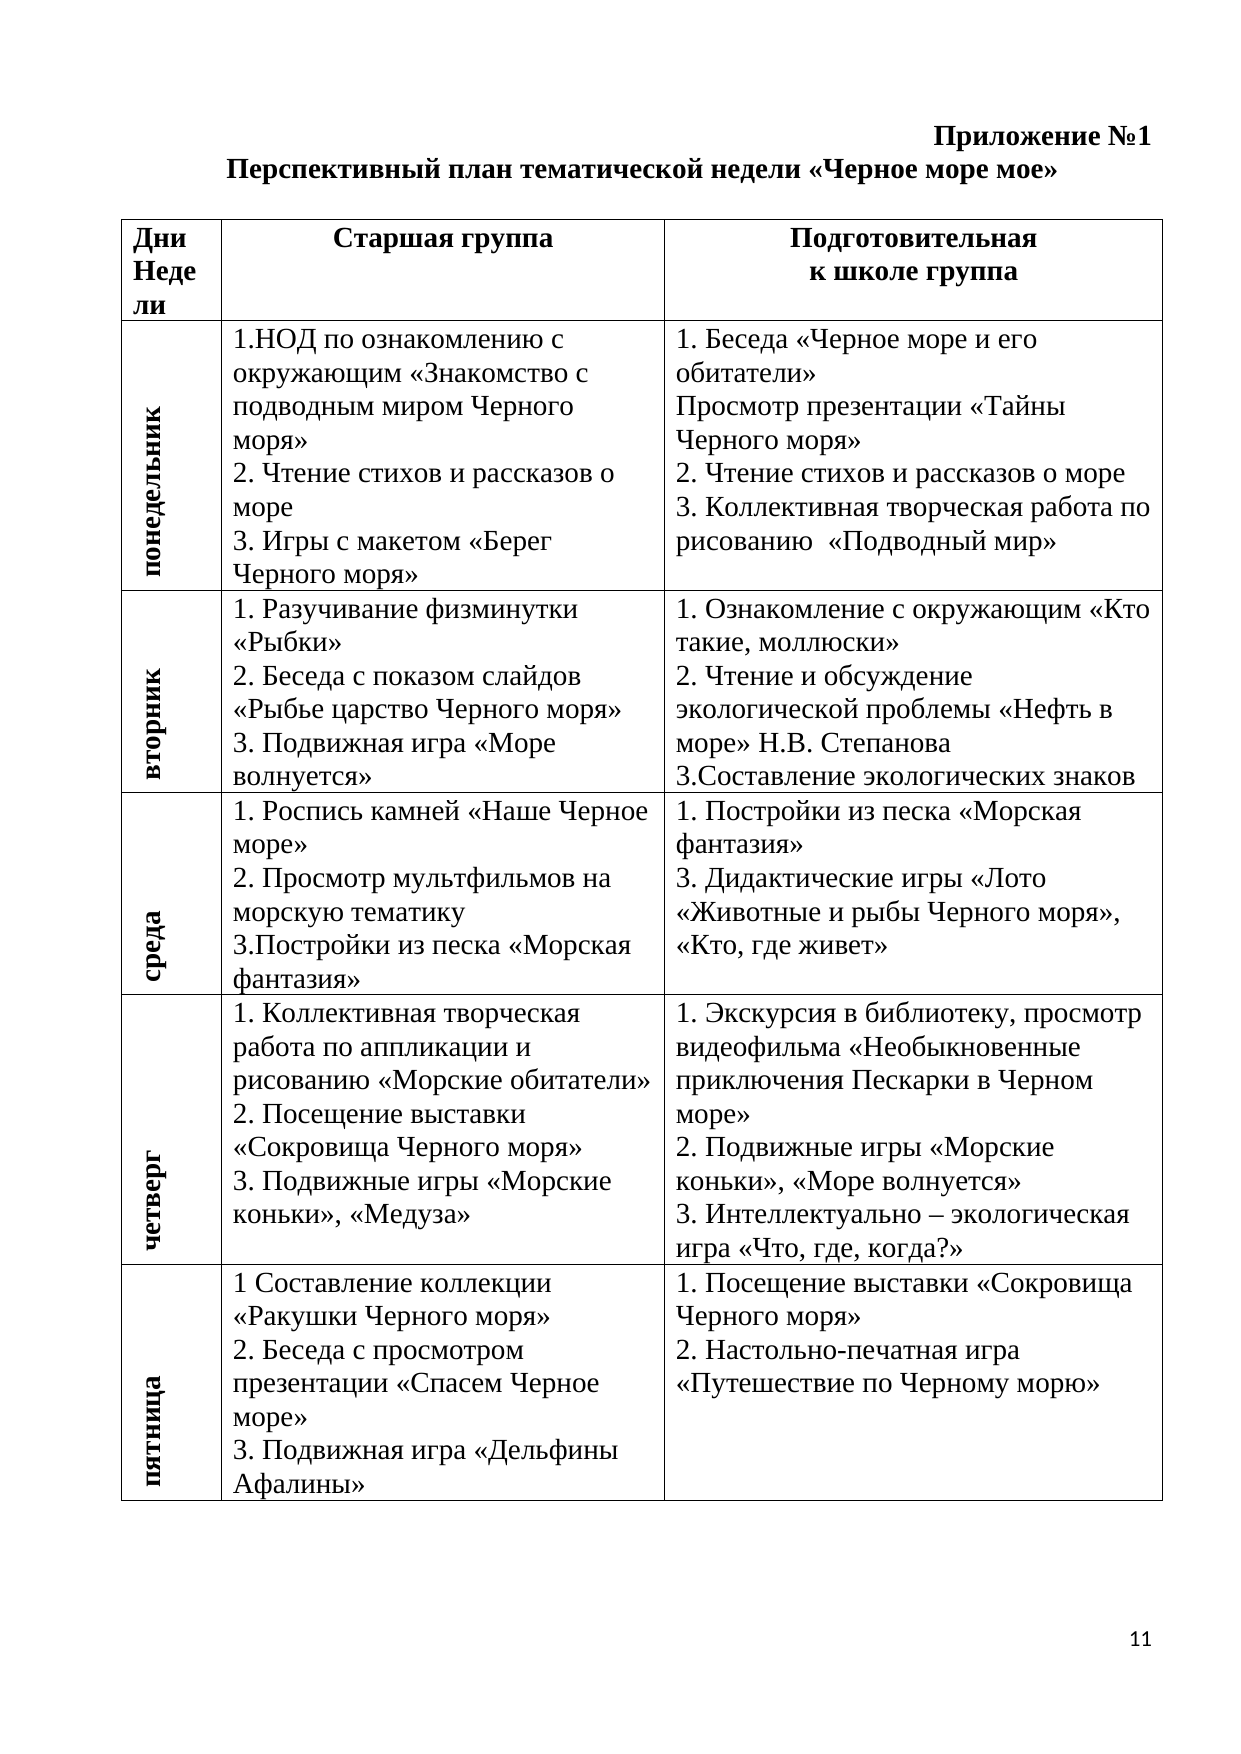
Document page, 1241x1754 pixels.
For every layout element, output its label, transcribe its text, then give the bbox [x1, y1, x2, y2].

table_header Дни Недели [122, 220, 221, 320]
table_cell 1. Ознакомление с окружающим «Кто такие, моллюски» 2. Чтение и обсуждение экологической проблемы «Нефть в море» Н.В. Степанова 3.Составление экологических знаков [665, 591, 1162, 792]
table_cell 1. Экскурсия в библиотеку, просмотр видеофильма «Необыкновенные приключения Пескарки в Черном море» 2. Подвижные игры «Морские коньки», «Море волнуется» 3. Интеллектуально – экологическая игра «Что, где, когда?» [665, 995, 1162, 1264]
table_header Старшая группа [222, 220, 664, 320]
table_cell 1. Постройки из песка «Морская фантазия» 3. Дидактические игры «Лото «Животные и рыбы Черного моря», «Кто, где живет» [665, 793, 1162, 994]
table_cell среда [122, 793, 221, 994]
text Приложение №1 [133, 118, 1152, 152]
table_cell 1. Разучивание физминутки «Рыбки» 2. Беседа с показом слайдов «Рыбье царство Черного моря» 3. Подвижная игра «Море волнуется» [222, 591, 664, 792]
table_cell четверг [122, 995, 221, 1264]
table_cell 1 Составление коллекции «Ракушки Черного моря» 2. Беседа с просмотром презентации «Спасем Черное море» 3. Подвижная игра «Дельфины Афалины» [222, 1265, 664, 1499]
table_cell понедельник [122, 321, 221, 590]
table_cell 1. Посещение выставки «Сокровища Черного моря» 2. Настольно-печатная игра «Путешествие по Черному морю» [665, 1265, 1162, 1499]
table_cell вторник [122, 591, 221, 792]
table_cell 1. Коллективная творческая работа по аппликации и рисованию «Морские обитатели» 2. Посещение выставки «Сокровища Черного моря» 3. Подвижные игры «Морские коньки», «Медуза» [222, 995, 664, 1264]
text Перспективный план тематической недели «Черное море мое» [133, 152, 1152, 185]
table_cell 1. Роспись камней «Наше Черное море» 2. Просмотр мультфильмов на морскую тематику 3.Постройки из песка «Морская фантазия» [222, 793, 664, 994]
table_header Подготовительная к школе группа [665, 220, 1162, 320]
table_cell пятница [122, 1265, 221, 1499]
table_cell 1. Беседа «Черное море и его обитатели» Просмотр презентации «Тайны Черного моря» 2. Чтение стихов и рассказов о море 3. Коллективная творческая работа по рисованию «Подводный мир» [665, 321, 1162, 590]
table_cell 1.НОД по ознакомлению с окружающим «Знакомство с подводным миром Черного моря» 2. Чтение стихов и рассказов о море 3. Игры с макетом «Берег Черного моря» [222, 321, 664, 590]
